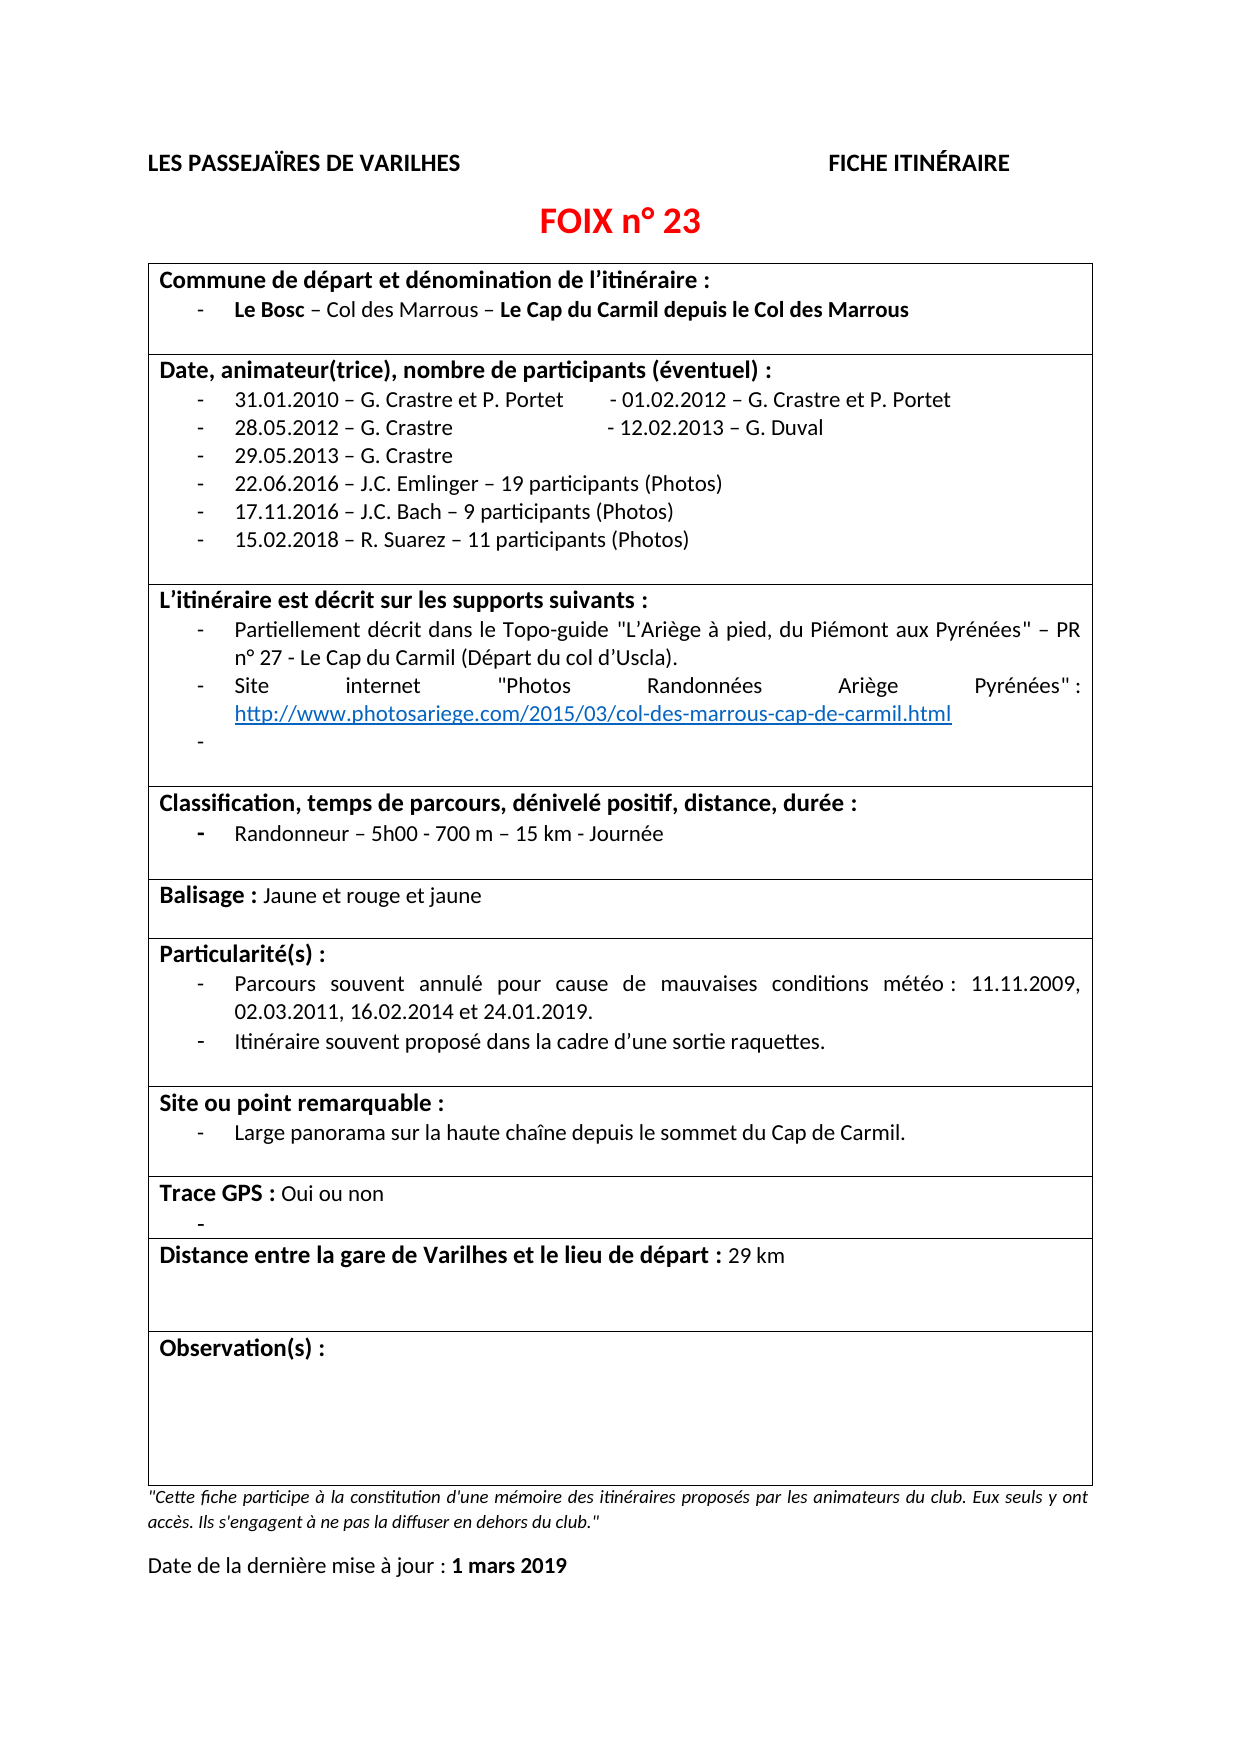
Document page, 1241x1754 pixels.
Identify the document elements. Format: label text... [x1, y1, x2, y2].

table_cell Distance entre la gare de Varilhes et le lieu de départ : 29 km [149, 1239, 1092, 1331]
text Date de la dernière mise à jour : 1 mars 2019 [148, 1552, 1093, 1580]
table_header Commune de départ et dénomination de l’itinéraire : Le Bosc – Col des Marrous – Le Cap du Carmil depuis le Col des Marrous [149, 264, 1092, 353]
table_cell Classification, temps de parcours, dénivelé positif, distance, durée : Randonneur – 5h00 - 700 m – 15 km - Journée [149, 787, 1092, 878]
table_cell Date, animateur(trice), nombre de participants (éventuel) : 31.01.2010 – G. Crastre et P. Portet - 01.02.2012 – G. Crastre et P. Portet 28.05.2012 – G. Crastre - 12.02.2013 – G. Duval 29.05.2013 – G. Crastre 22.06.2016 – J.C. Emlinger – 19 participants (Photos) 17.11.2016 – J.C. Bach – 9 participants (Photos) 15.02.2018 – R. Suarez – 11 participants (Photos) [149, 355, 1092, 584]
table_cell Balisage : Jaune et rouge et jaune [149, 880, 1092, 937]
table_cell Observation(s) : [149, 1332, 1092, 1484]
text FOIX n° 23 [148, 197, 1093, 243]
table_cell L’itinéraire est décrit sur les supports suivants : Partiellement décrit dans le Topo-guide "L’Ariège à pied, du Piémont aux Pyrénées" – PR n° 27 - Le Cap du Carmil (Départ du col d’Uscla). Site internet "Photos Randonnées Ariège Pyrénées" : http://www.photosariege.com/2015/03/col-des-marrous-cap-de-carmil.html [149, 585, 1092, 786]
table_cell Trace GPS : Oui ou non [149, 1177, 1092, 1238]
text "Cette fiche participe à la constitution d'une mémoire des itinéraires proposés par les animateurs du club. Eux seuls y ont accès. Ils s'engagent à ne pas la diffuser en dehors du club." [148, 1486, 1093, 1533]
table_cell Particularité(s) : Parcours souvent annulé pour cause de mauvaises conditions météo : 11.11.2009, 02.03.2011, 16.02.2014 et 24.01.2019. Itinéraire souvent proposé dans la cadre d’une sortie raquettes. [149, 939, 1092, 1086]
table_cell Site ou point remarquable : Large panorama sur la haute chaîne depuis le sommet du Cap de Carmil. [149, 1087, 1092, 1176]
text LES PASSEJAÏRES DE VARILHES FICHE ITINÉRAIRE [148, 148, 1093, 178]
